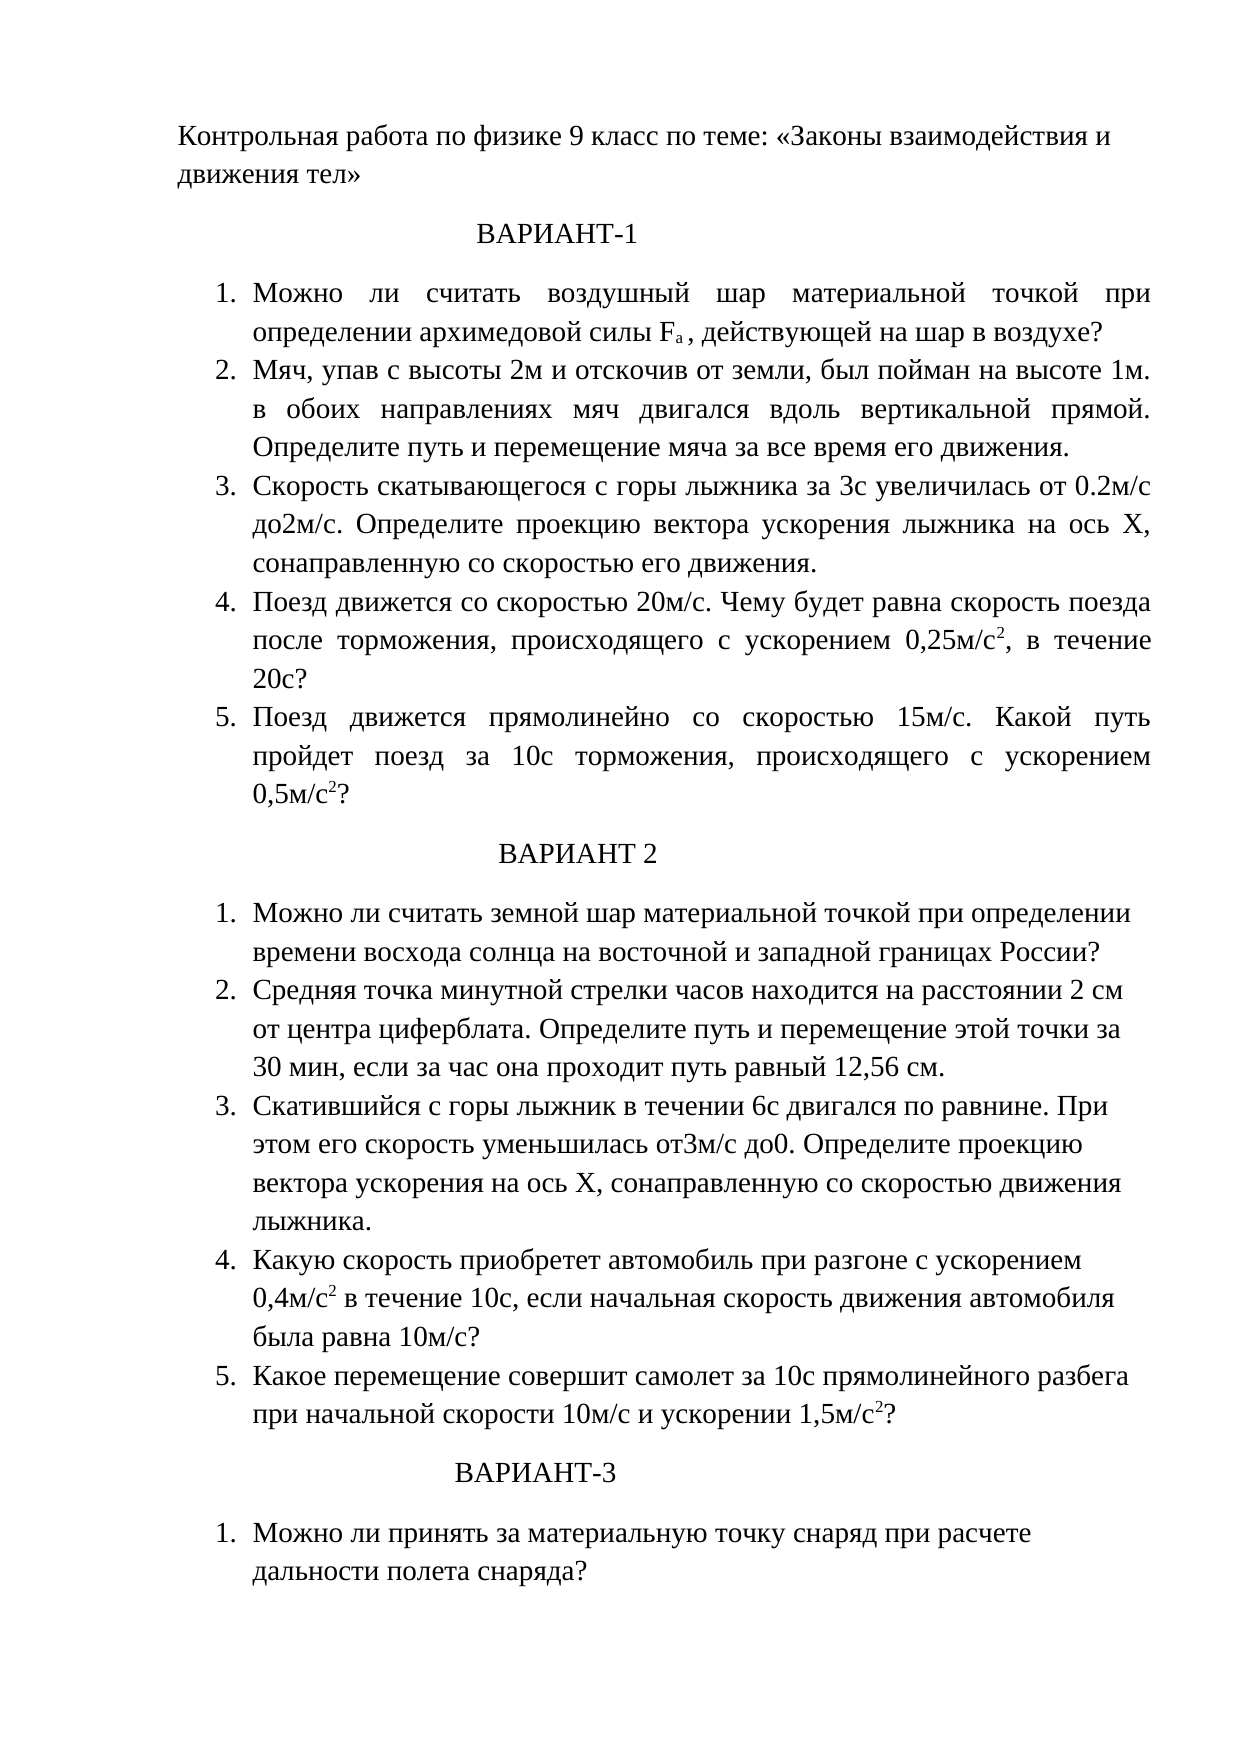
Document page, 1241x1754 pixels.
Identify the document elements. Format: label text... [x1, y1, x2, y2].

list Мяч, упав с высоты 2м и отскочив от земли, был пойман на высоте 1м. в обоих направлениях мяч двигался вдоль вертикальной прямой. Определите путь и перемещение мяча за все время его движения. [215, 352, 1152, 463]
list Можно ли считать земной шар материальной точкой при определении времени восхода солнца на восточной и западной границах России? [215, 895, 1152, 967]
list Поезд движется прямолинейно со скоростью 15м/с. Какой путь пройдет поезд за 10с торможения, происходящего с ускорением 0,5м/с2? [215, 699, 1152, 810]
text ВАРИАНТ-3 [177, 1456, 1152, 1489]
text ВАРИАНТ 2 [177, 836, 1152, 869]
list Скатившийся с горы лыжник в течении 6с двигался по равнине. При этом его скорость уменьшилась от3м/с до0. Определите проекцию вектора ускорения на ось Х, сонаправленную со скоростью движения лыжника. [215, 1088, 1152, 1237]
list Какое перемещение совершит самолет за 10с прямолинейного разбега при начальной скорости 10м/с и ускорении 1,5м/с2? [215, 1358, 1152, 1430]
list Средняя точка минутной стрелки часов находится на расстоянии 2 см от центра циферблата. Определите путь и перемещение этой точки за 30 мин, если за час она проходит путь равный 12,56 см. [215, 972, 1152, 1083]
list Поезд движется со скоростью 20м/с. Чему будет равна скорость поезда после торможения, происходящего с ускорением 0,25м/с2, в течение 20с? [215, 584, 1152, 694]
list Можно ли считать воздушный шар материальной точкой при определении архимедовой силы Fа , действующей на шар в воздухе? [215, 275, 1152, 347]
list Какую скорость приобретет автомобиль при разгоне с ускорением 0,4м/с2 в течение 10с, если начальная скорость движения автомобиля была равна 10м/с? [215, 1242, 1152, 1353]
text ВАРИАНТ-1 [177, 216, 1152, 249]
list Скорость скатывающегося с горы лыжника за 3с увеличилась от 0.2м/с до2м/с. Определите проекцию вектора ускорения лыжника на ось Х, сонаправленную со скоростью его движения. [215, 468, 1152, 579]
text Контрольная работа по физике 9 класс по теме: «Законы взаимодействия и движения тел» [177, 118, 1152, 190]
list Можно ли принять за материальную точку снаряд при расчете дальности полета снаряда? [215, 1515, 1152, 1587]
